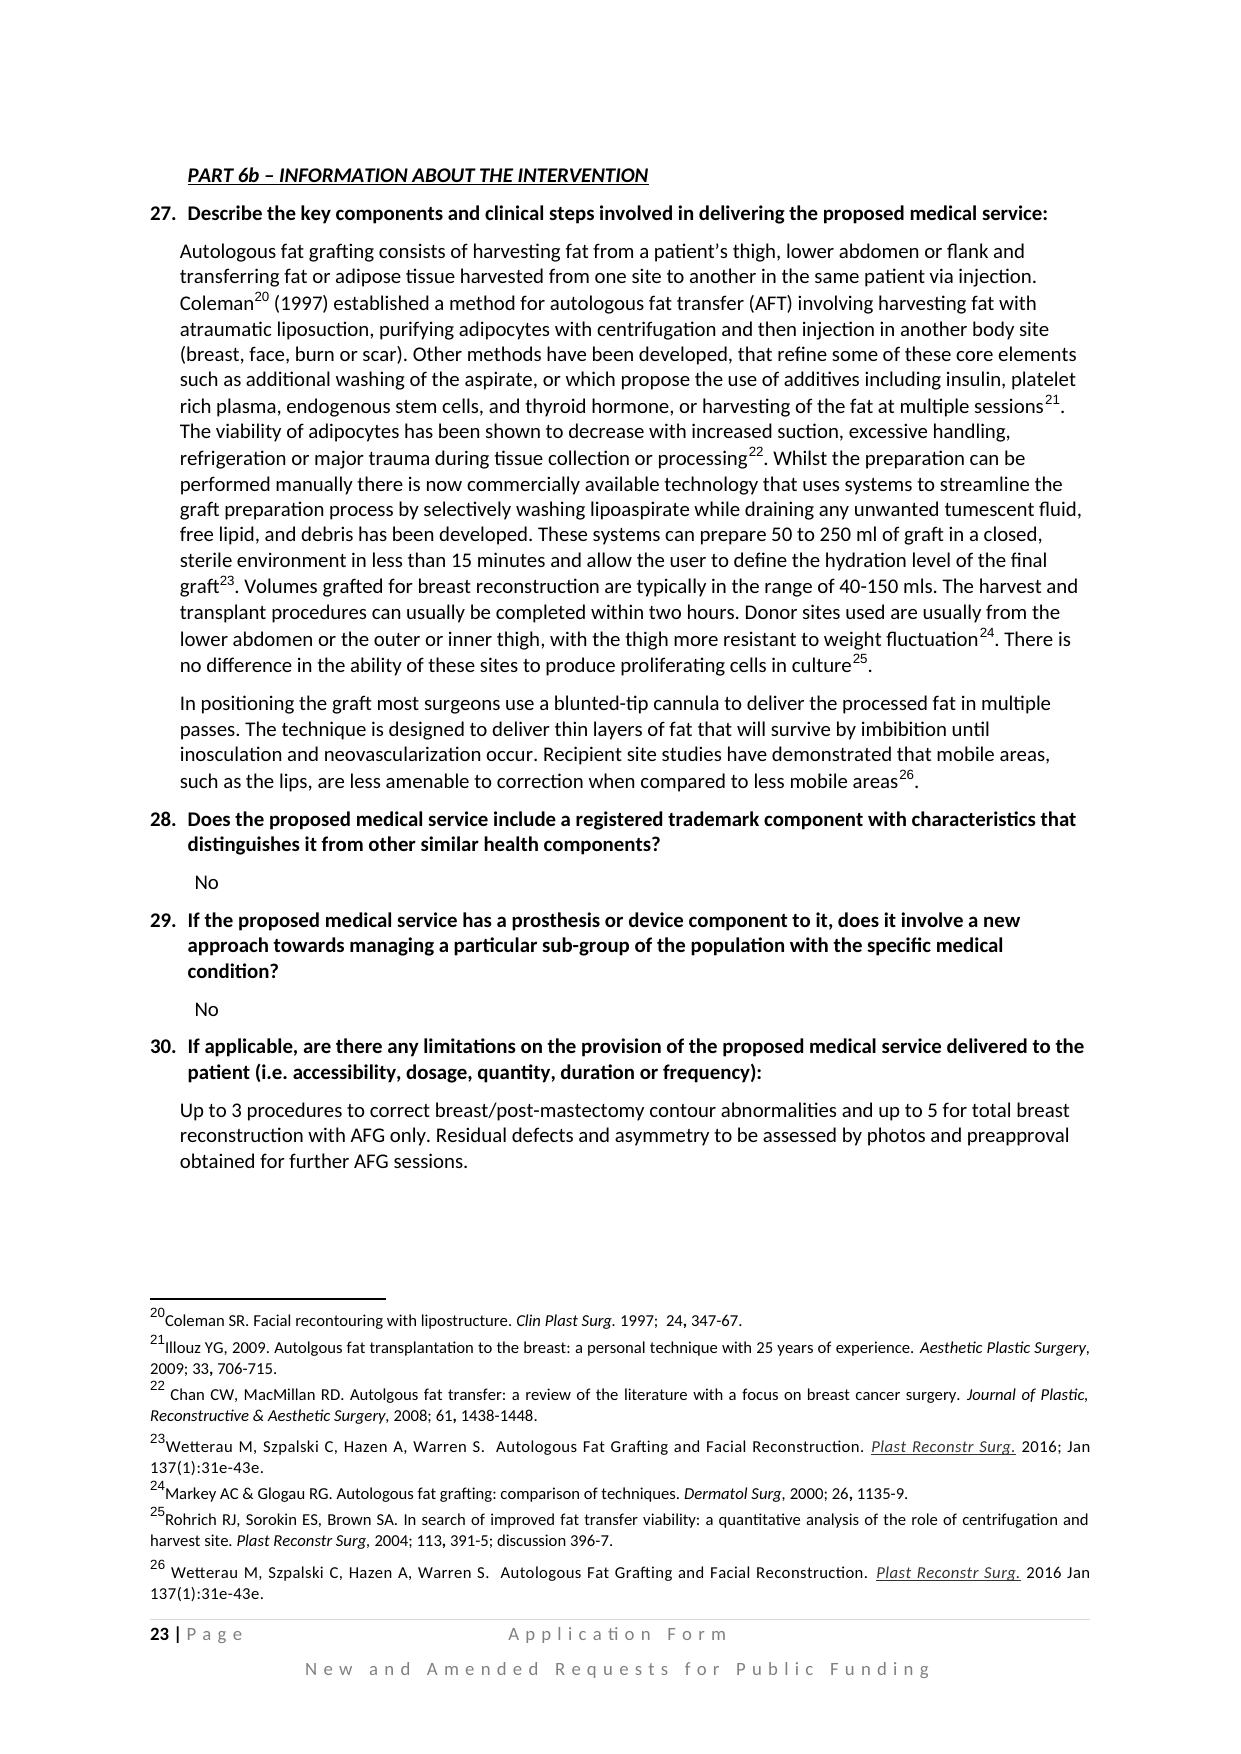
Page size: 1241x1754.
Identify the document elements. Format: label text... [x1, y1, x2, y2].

text No [194, 996, 1090, 1021]
subtitle If applicable, are there any limitations on the provision of the proposed medical service delivered to the patient (i.e. accessibility, dosage, quantity, duration or frequency): [150, 1034, 1090, 1084]
text No [194, 869, 1090, 894]
subtitle Does the proposed medical service include a registered trademark component with characteristics that distinguishes it from other similar health components? [150, 806, 1090, 857]
subtitle If the proposed medical service has a prosthesis or device component to it, does it involve a new approach towards managing a particular sub-group of the population with the specific medical condition? [150, 907, 1090, 983]
text Autologous fat grafting consists of harvesting fat from a patient’s thigh, lower abdomen or flank and transferring fat or adipose tissue harvested from one site to another in the same patient via injection. Coleman (1997) established a method for autologous fat transfer (AFT) involving harvesting fat with atraumatic liposuction, purifying adipocytes with centrifugation and then injection in another body site (breast, face, burn or scar). Other methods have been developed, that refine some of these core elements such as additional washing of the aspirate, or which propose the use of additives including insulin, platelet rich plasma, endogenous stem cells, and thyroid hormone, or harvesting of the fat at multiple sessions. The viability of adipocytes has been shown to decrease with increased suction, excessive handling, refrigeration or major trauma during tissue collection or processing. Whilst the preparation can be performed manually there is now commercially available technology that uses systems to streamline the graft preparation process by selectively washing lipoaspirate while draining any unwanted tumescent fluid, free lipid, and debris has been developed. These systems can prepare 50 to 250 ml of graft in a closed, sterile environment in less than 15 minutes and allow the user to define the hydration level of the final graft. Volumes grafted for breast reconstruction are typically in the range of 40-150 mls. The harvest and transplant procedures can usually be completed within two hours. Donor sites used are usually from the lower abdomen or the outer or inner thigh, with the thigh more resistant to weight fluctuation. There is no difference in the ability of these sites to produce proliferating cells in culture. [179, 238, 1090, 678]
subtitle Describe the key components and clinical steps involved in delivering the proposed medical service: [150, 200, 1090, 226]
text Up to 3 procedures to correct breast/post-mastectomy contour abnormalities and up to 5 for total breast reconstruction with AFG only. Residual defects and asymmetry to be assessed by photos and preapproval obtained for further AFG sessions. [179, 1097, 1090, 1173]
text In positioning the graft most surgeons use a blunted-tip cannula to deliver the processed fat in multiple passes. The technique is designed to deliver thin layers of fat that will survive by imbibition until inosculation and neovascularization occur. Recipient site studies have demonstrated that mobile areas, such as the lips, are less amenable to correction when compared to less mobile areas. [179, 690, 1090, 793]
subtitle PART 6b – INFORMATION ABOUT THE INTERVENTION [187, 162, 1090, 188]
